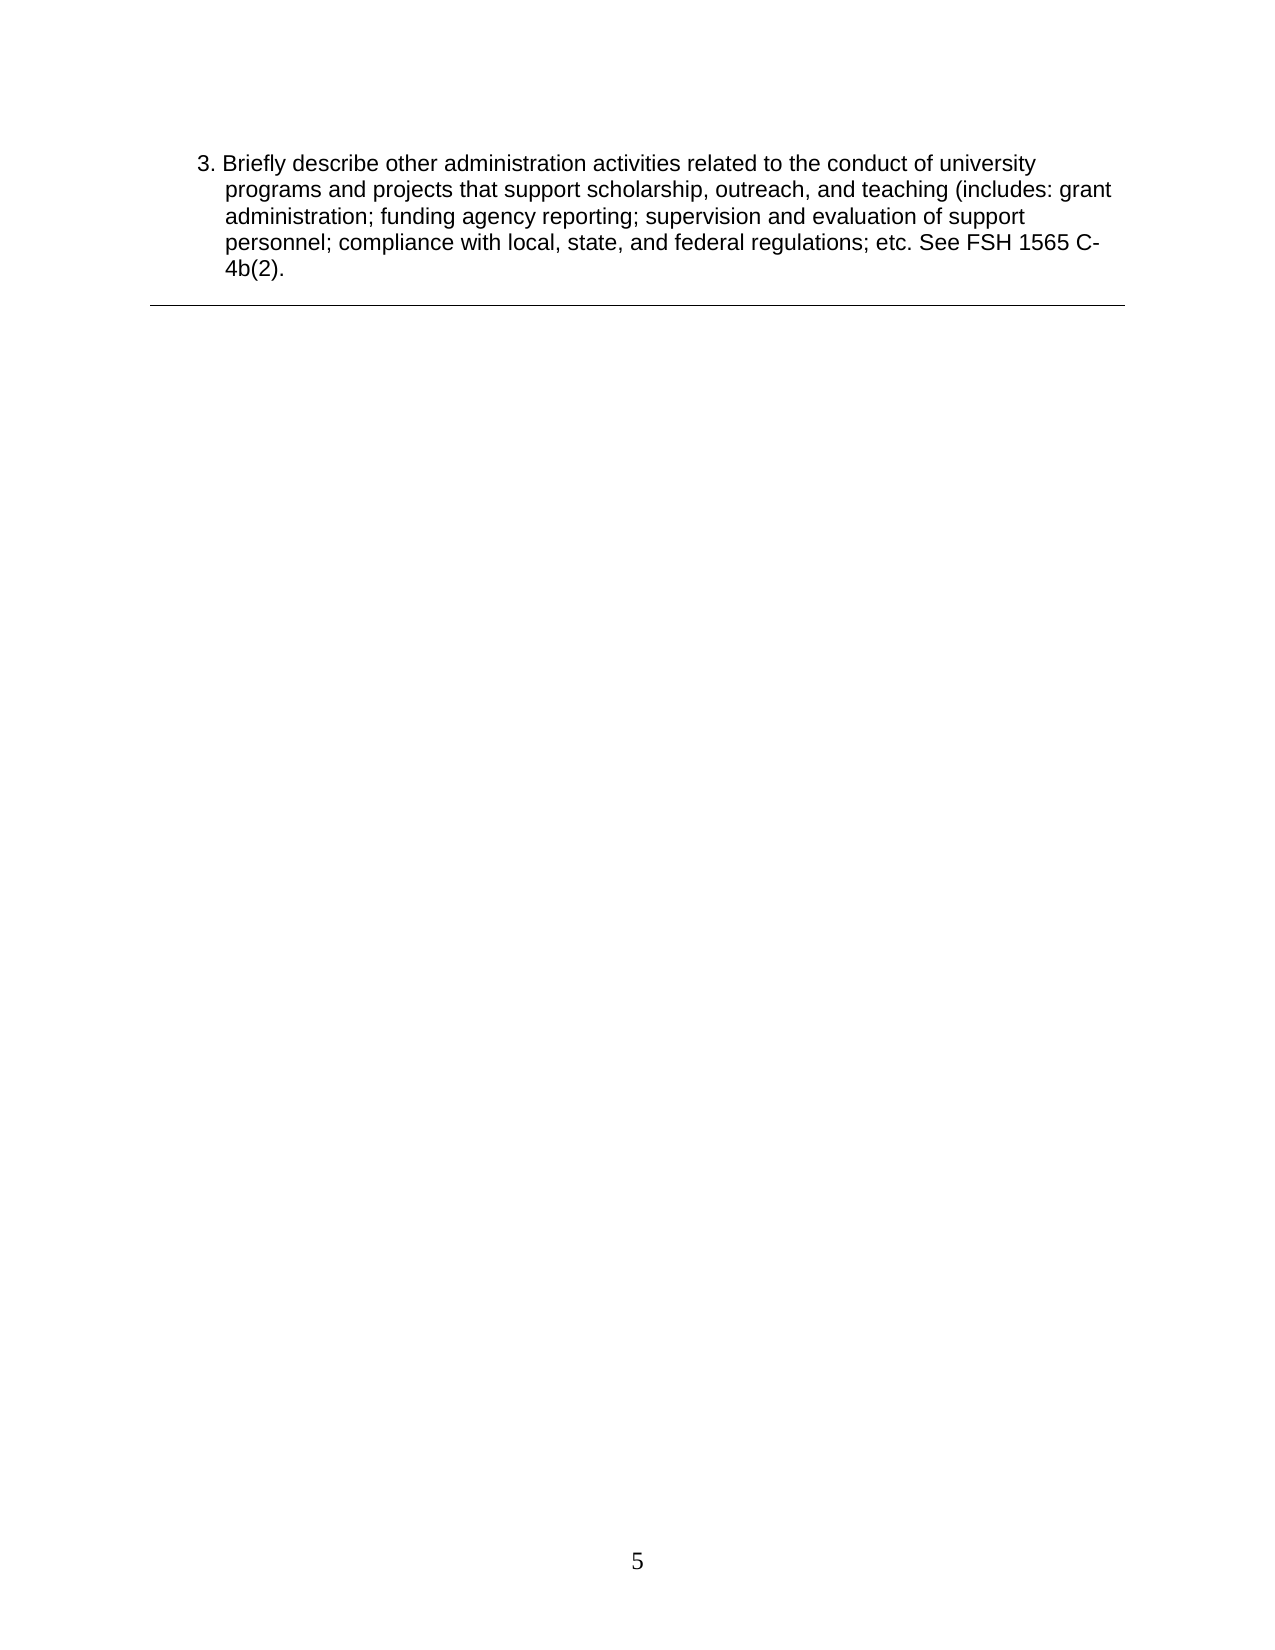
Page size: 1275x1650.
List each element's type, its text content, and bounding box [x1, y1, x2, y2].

text 3. Briefly describe other administration activities related to the conduct of university programs and projects that support scholarship, outreach, and teaching (includes: grant administration; funding agency reporting; supervision and evaluation of support personnel; compliance with local, state, and federal regulations; etc. See FSH 1565 C-4b(2). [197, 150, 1125, 282]
